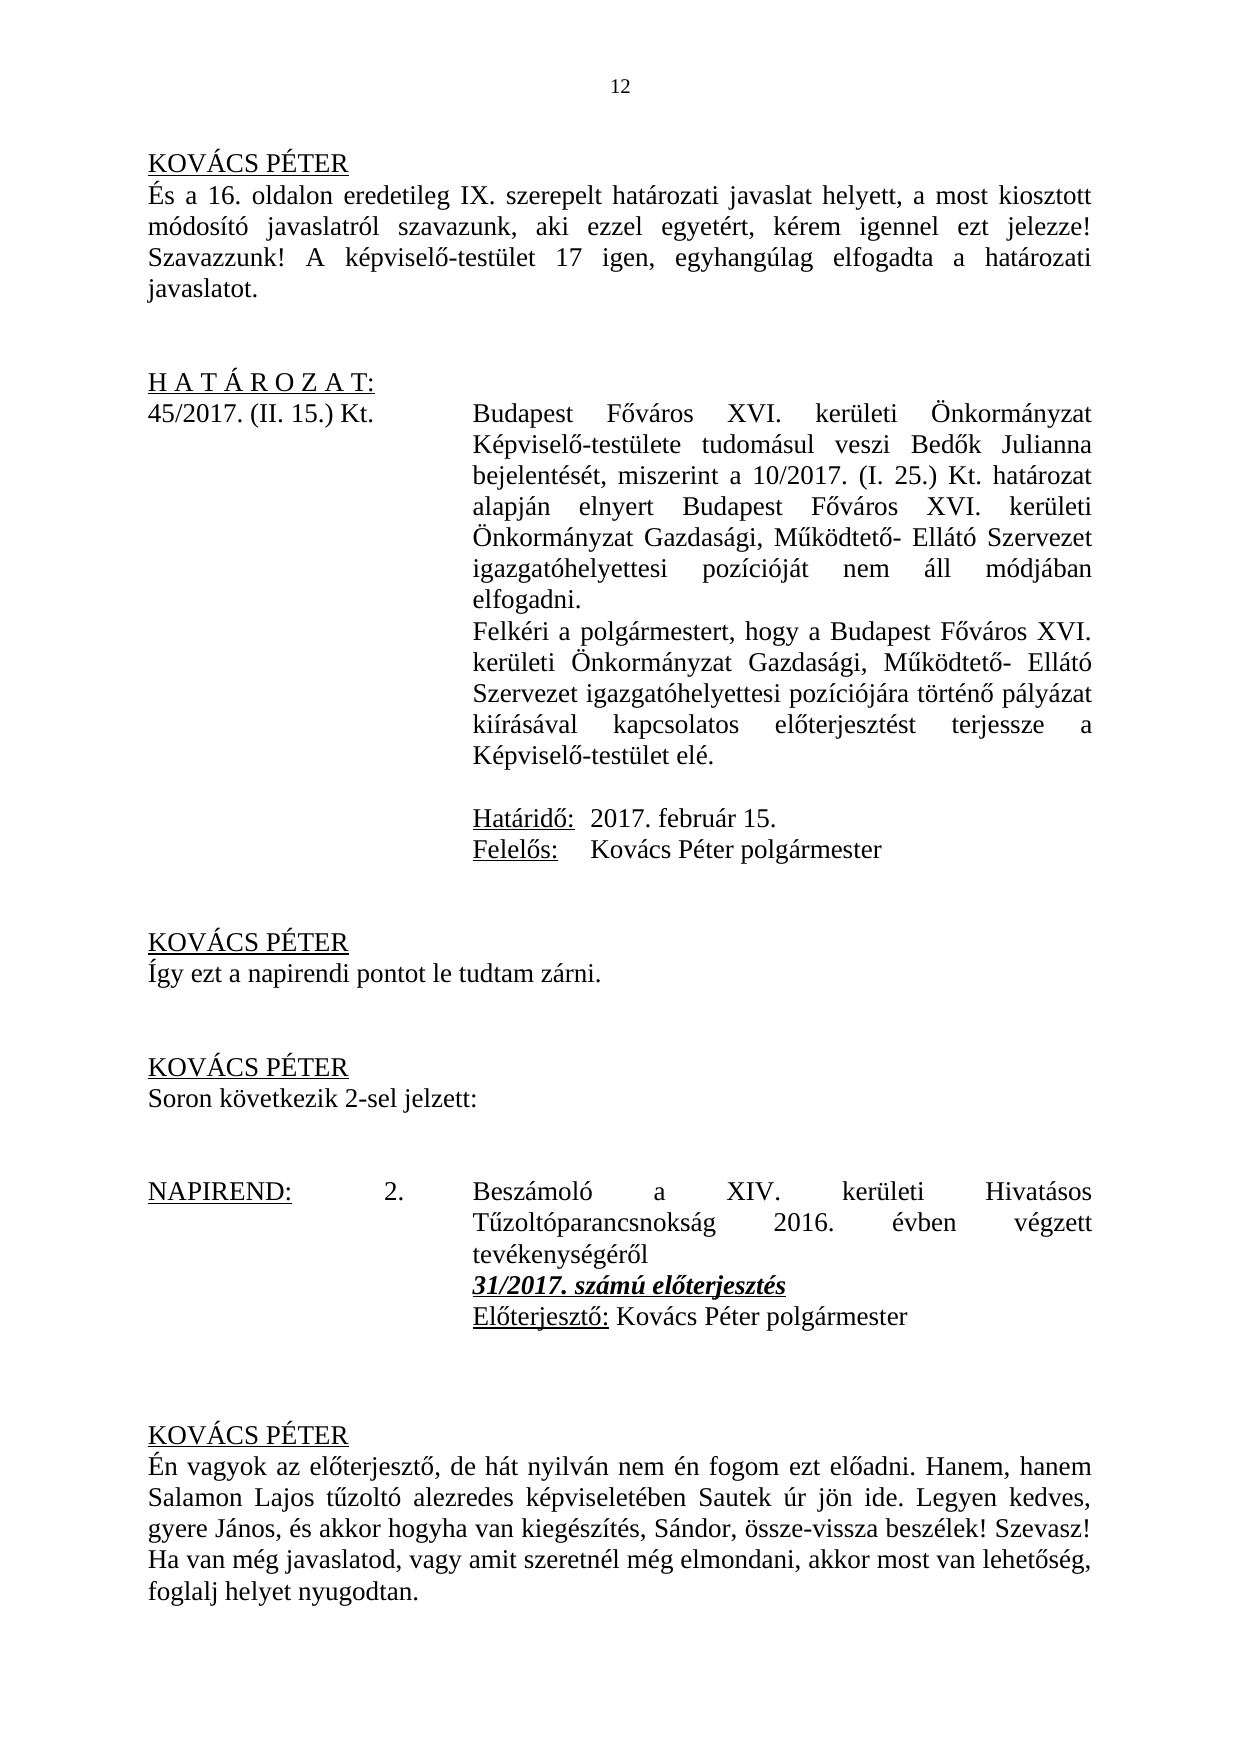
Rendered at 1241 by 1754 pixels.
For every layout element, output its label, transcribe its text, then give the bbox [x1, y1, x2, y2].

text 45/2017. (II. 15.) Kt. Budapest Főváros XVI. kerületi Önkormányzat Képviselő-testülete tudomásul veszi Bedők Julianna bejelentését, miszerint a 10/2017. (I. 25.) Kt. határozat alapján elnyert Budapest Főváros XVI. kerületi Önkormányzat Gazdasági, Működtető- Ellátó Szervezet igazgatóhelyettesi pozícióját nem áll módjában elfogadni. [148, 397, 1093, 615]
text KOVÁCS PÉTER [148, 1419, 1093, 1450]
list 31/2017. számú előterjesztés [472, 1269, 1093, 1300]
text KOVÁCS PÉTER [148, 1051, 1093, 1082]
text Határidő: 2017. február 15. [472, 802, 1093, 833]
text Soron következik 2-sel jelzett: [148, 1082, 1093, 1113]
text Én vagyok az előterjesztő, de hát nyilván nem én fogom ezt előadni. Hanem, hanem Salamon Lajos tűzoltó alezredes képviseletében Sautek úr jön ide. Legyen kedves, gyere János, és akkor hogyha van kiegészítés, Sándor, össze-vissza beszélek! Szevasz! Ha van még javaslatod, vagy amit szeretnél még elmondani, akkor most van lehetőség, foglalj helyet nyugodtan. [148, 1450, 1093, 1606]
text KOVÁCS PÉTER [148, 148, 1093, 179]
text Így ezt a napirendi pontot le tudtam zárni. [148, 957, 1093, 988]
text Felelős: Kovács Péter polgármester [472, 833, 1093, 864]
list NAPIREND: 2. Beszámoló a XIV. kerületi Hivatásos Tűzoltóparancsnokság 2016. évben végzett tevékenységéről [148, 1175, 1093, 1269]
text H A T Á R O Z A T: [148, 366, 1093, 397]
text És a 16. oldalon eredetileg IX. szerepelt határozati javaslat helyett, a most kiosztott módosító javaslatról szavazunk, aki ezzel egyetért, kérem igennel ezt jelezze! Szavazzunk! A képviselő-testület 17 igen, egyhangúlag elfogadta a határozati javaslatot. [148, 179, 1093, 303]
text KOVÁCS PÉTER [148, 926, 1093, 957]
text Előterjesztő: Kovács Péter polgármester [472, 1300, 1093, 1331]
text Felkéri a polgármestert, hogy a Budapest Főváros XVI. kerületi Önkormányzat Gazdasági, Működtető- Ellátó Szervezet igazgatóhelyettesi pozíciójára történő pályázat kiírásával kapcsolatos előterjesztést terjessze a Képviselő-testület elé. [472, 615, 1093, 771]
